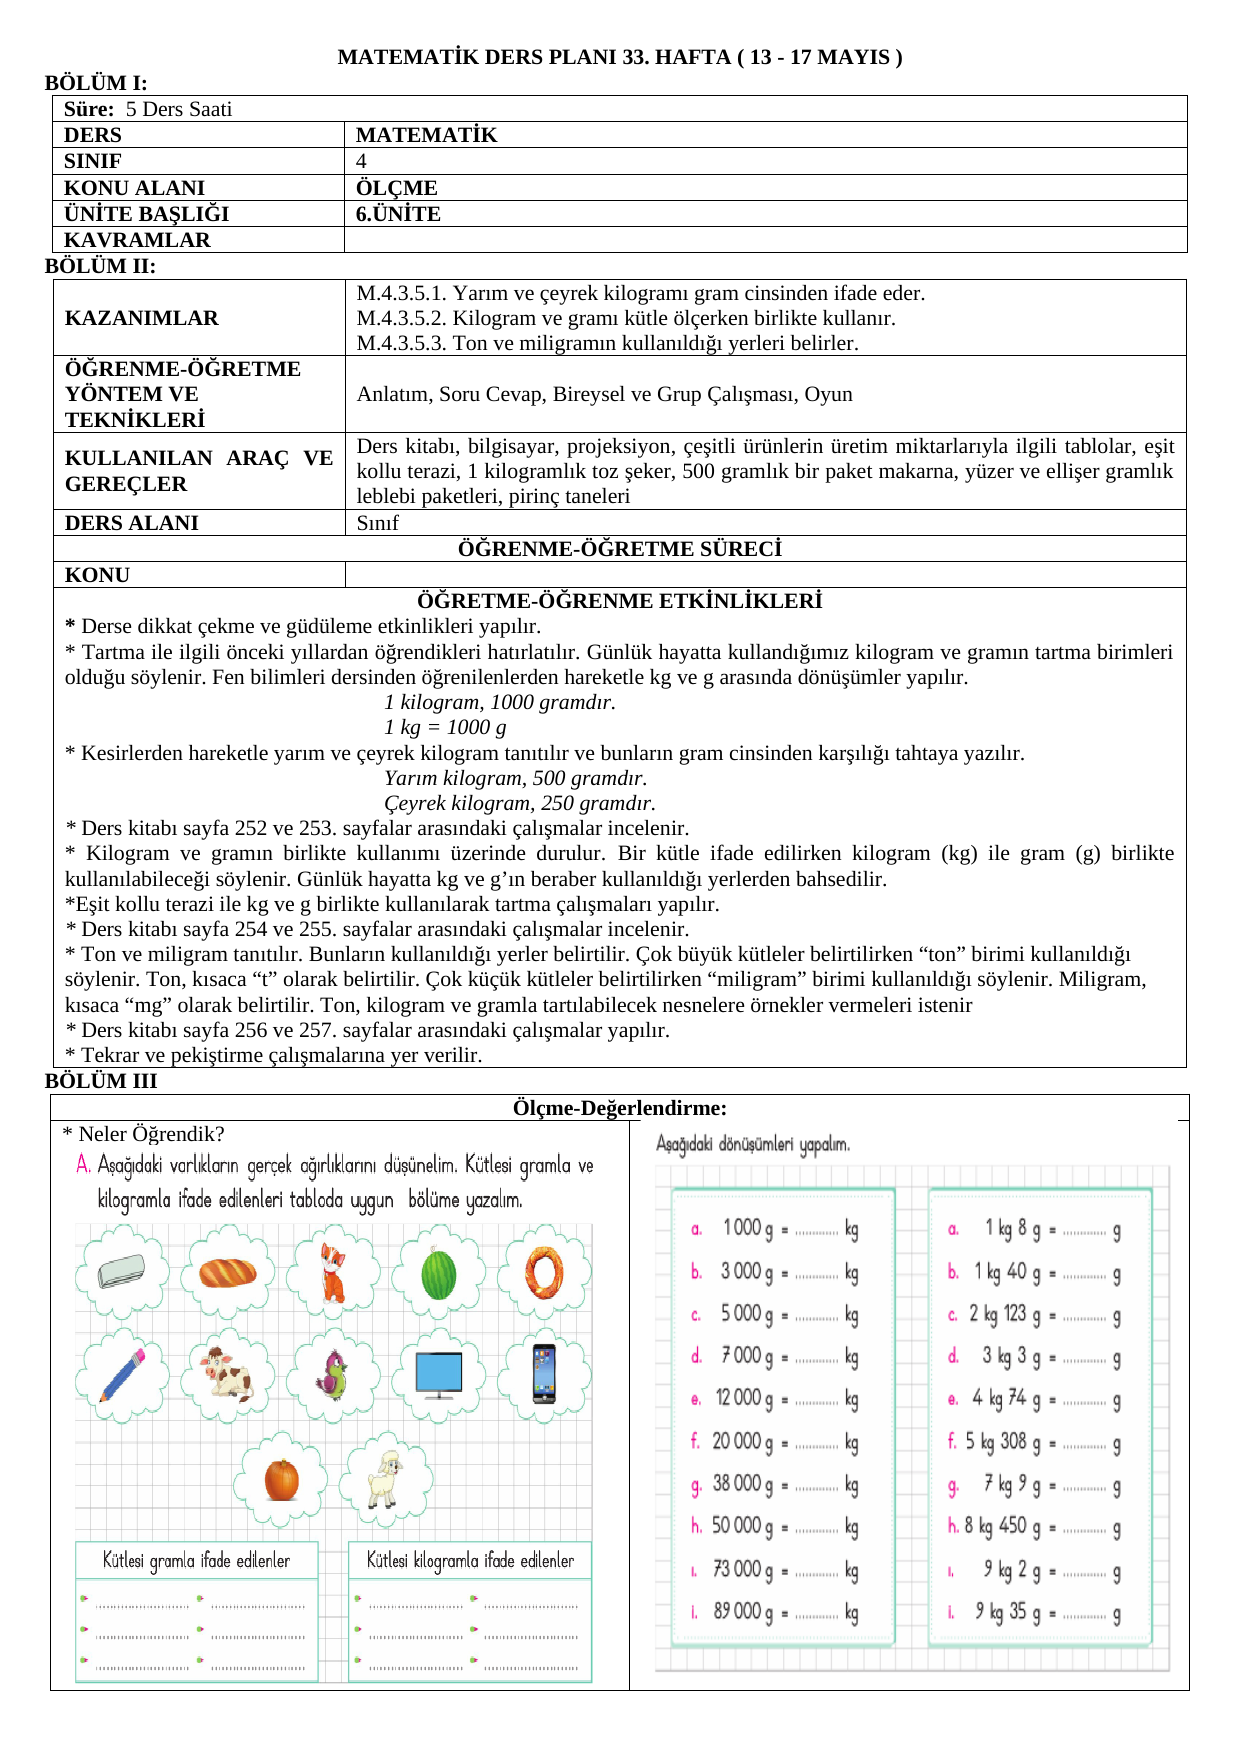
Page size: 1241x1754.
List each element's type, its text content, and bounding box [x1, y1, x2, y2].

table_cell MATEMATİK [345, 122, 1187, 147]
table_cell KONU [54, 562, 345, 587]
table_cell Sınıf [346, 510, 1186, 535]
text BÖLÜM II: [44, 253, 1196, 278]
table_cell 6.ÜNİTE [345, 201, 1187, 226]
table_cell SINIF [53, 148, 344, 173]
table_cell KONU ALANI [53, 175, 344, 200]
table_cell * Neler Öğrendik? [51, 1121, 629, 1690]
table_cell [345, 227, 1187, 252]
table_cell ÖLÇME [345, 175, 1187, 200]
picture [61, 1145, 606, 1690]
table_cell ÖĞRENME-ÖĞRETME SÜRECİ [54, 536, 1186, 561]
table_cell KAVRAMLAR [53, 227, 344, 252]
table_header Süre: 5 Ders Saati [53, 96, 1187, 121]
table_cell ÖĞRETME-ÖĞRENME ETKİNLİKLERİ * Derse dikkat çekme ve güdüleme etkinlikleri yapılır. * Tartma ile ilgili önceki yıllardan öğrendikleri hatırlatılır. Günlük hayatta kullandığımız kilogram ve gramın tartma birimleri olduğu söylenir. Fen bilimleri dersinden öğrenilenlerden hareketle kg ve g arasında dönüşümler yapılır. 1 kilogram, 1000 gramdır. 1 kg = 1000 g * Kesirlerden hareketle yarım ve çeyrek kilogram tanıtılır ve bunların gram cinsinden karşılığı tahtaya yazılır. Yarım kilogram, 500 gramdır. Çeyrek kilogram, 250 gramdır. * Ders kitabı sayfa 252 ve 253. sayfalar arasındaki çalışmalar incelenir. * Kilogram ve gramın birlikte kullanımı üzerinde durulur. Bir kütle ifade edilirken kilogram (kg) ile gram (g) birlikte kullanılabileceği söylenir. Günlük hayatta kg ve g’ın beraber kullanıldığı yerlerden bahsedilir. *Eşit kollu terazi ile kg ve g birlikte kullanılarak tartma çalışmaları yapılır. * Ders kitabı sayfa 254 ve 255. sayfalar arasındaki çalışmalar incelenir. * Ton ve miligram tanıtılır. Bunların kullanıldığı yerler belirtilir. Çok büyük kütleler belirtilirken “ton” birimi kullanıldığı söylenir. Ton, kısaca “t” olarak belirtilir. Çok küçük kütleler belirtilirken “miligram” birimi kullanıldığı söylenir. Miligram, kısaca “mg” olarak belirtilir. Ton, kilogram ve gramla tartılabilecek nesnelere örnekler vermeleri istenir * Ders kitabı sayfa 256 ve 257. sayfalar arasındaki çalışmalar yapılır. * Tekrar ve pekiştirme çalışmalarına yer verilir. [54, 588, 1186, 1067]
text BÖLÜM I: [44, 69, 1196, 95]
table_cell ÜNİTE BAŞLIĞI [53, 201, 344, 226]
table_header KAZANIMLAR [54, 280, 345, 355]
table_cell DERS ALANI [54, 510, 345, 535]
table_cell KULLANILAN ARAÇ VE GEREÇLER [54, 433, 345, 508]
table_header Ölçme-Değerlendirme: [51, 1095, 1189, 1120]
table_cell Anlatım, Soru Cevap, Bireysel ve Grup Çalışması, Oyun [346, 356, 1186, 432]
picture [640, 1120, 1178, 1677]
table_cell [346, 562, 1186, 587]
table_cell ÖĞRENME-ÖĞRETME YÖNTEM VE TEKNİKLERİ [54, 356, 345, 432]
table_cell DERS [53, 122, 344, 147]
table_cell [630, 1121, 1189, 1690]
subtitle BÖLÜM III [44, 1068, 1196, 1093]
text MATEMATİK DERS PLANI 33. HAFTA ( 13 - 17 Mayıs ) [44, 44, 1196, 69]
table_header M.4.3.5.1. Yarım ve çeyrek kilogramı gram cinsinden ifade eder. M.4.3.5.2. Kilogram ve gramı kütle ölçerken birlikte kullanır. M.4.3.5.3. Ton ve miligramın kullanıldığı yerleri belirler. [346, 280, 1186, 355]
table_cell Ders kitabı, bilgisayar, projeksiyon, çeşitli ürünlerin üretim miktarlarıyla ilgili tablolar, eşit kollu terazi, 1 kilogramlık toz şeker, 500 gramlık bir paket makarna, yüzer ve ellişer gramlık leblebi paketleri, pirinç taneleri [346, 433, 1186, 508]
table_cell 4 [345, 148, 1187, 173]
